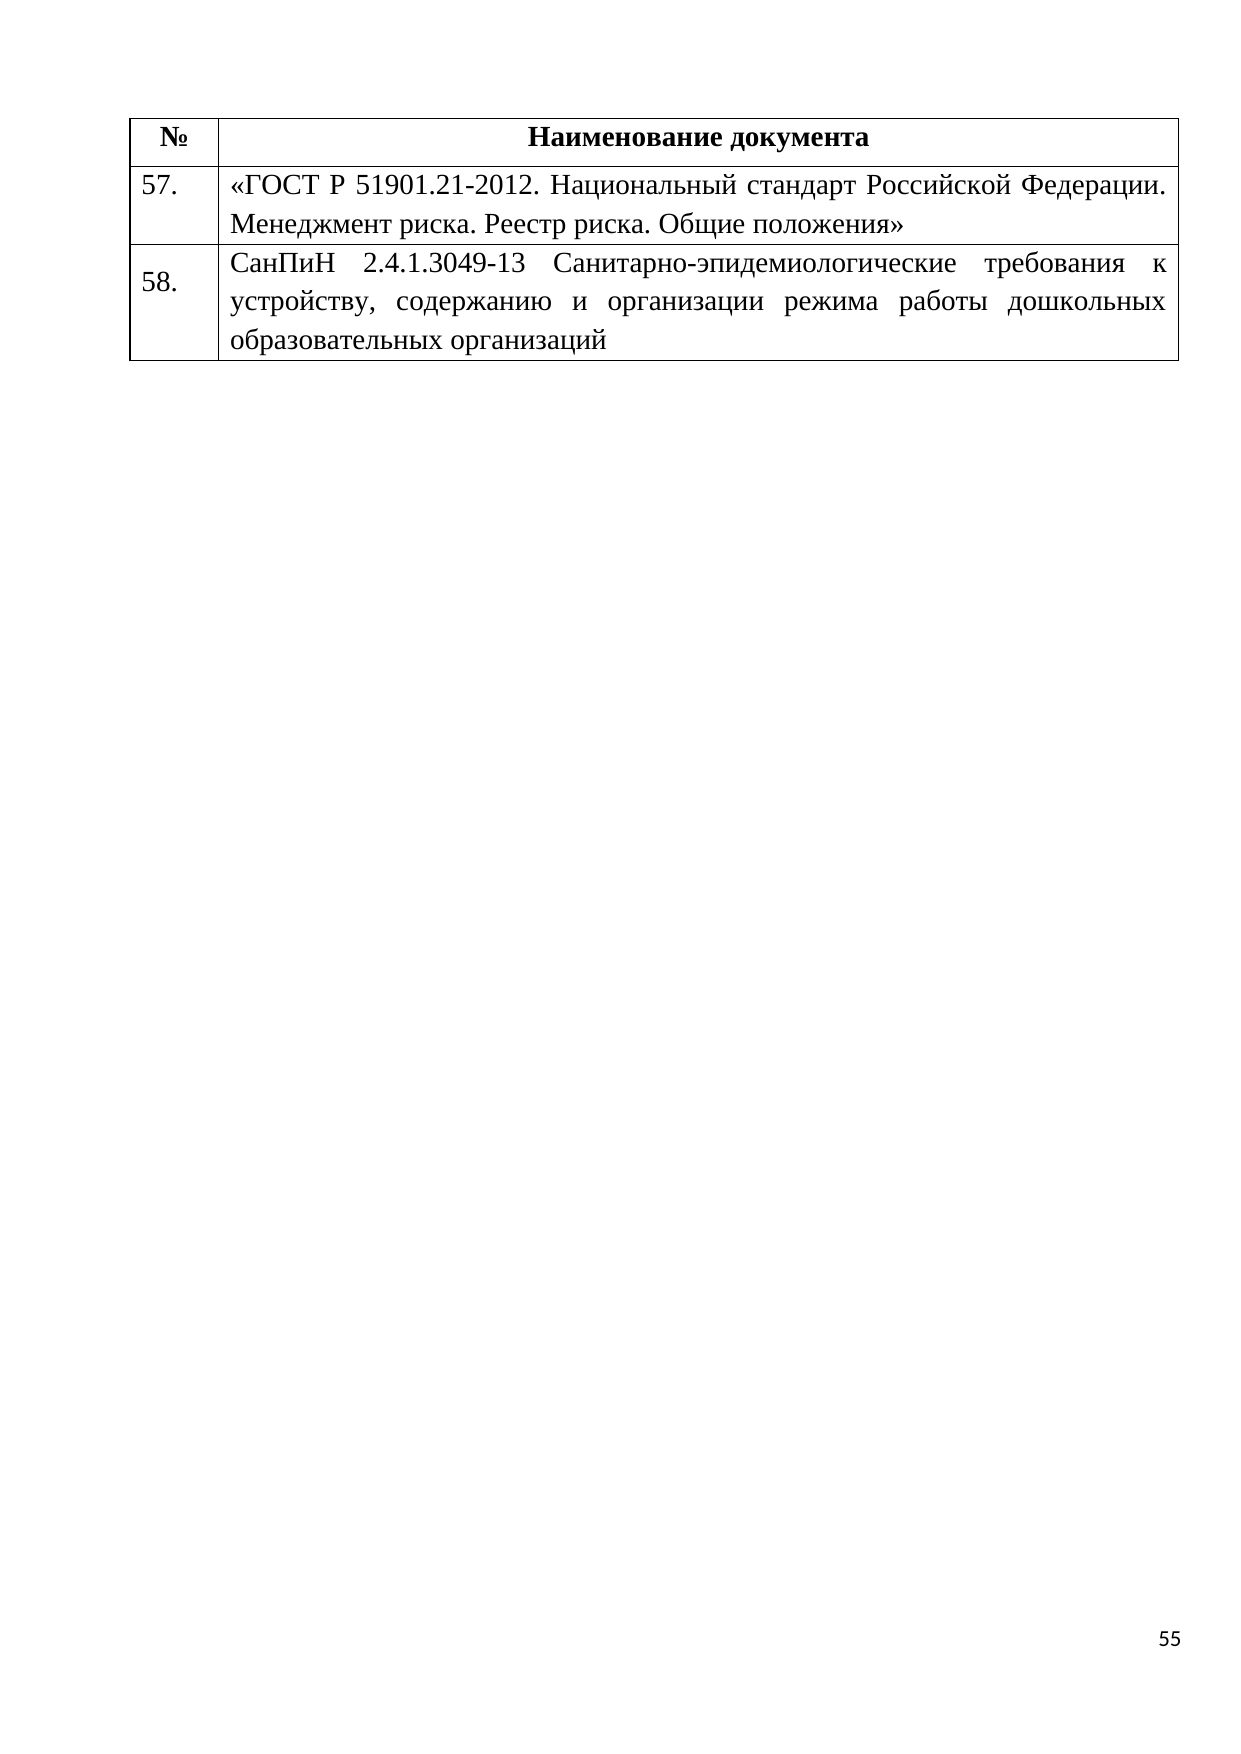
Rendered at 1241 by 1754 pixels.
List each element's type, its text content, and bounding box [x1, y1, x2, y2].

table_cell [131, 167, 218, 244]
table_cell «ГОСТ Р 51901.21-2012. Национальный стандарт Российской Федерации. Менеджмент риска. Реестр риска. Общие положения» [219, 167, 1178, 244]
table_cell СанПиН 2.4.1.3049-13 Санитарно-эпидемиологические требования к устройству, содержанию и организации режима работы дошкольных образовательных организаций [219, 245, 1178, 359]
table_header Наименование документа [219, 119, 1178, 166]
table_header № [131, 119, 218, 166]
table_cell [131, 245, 218, 359]
